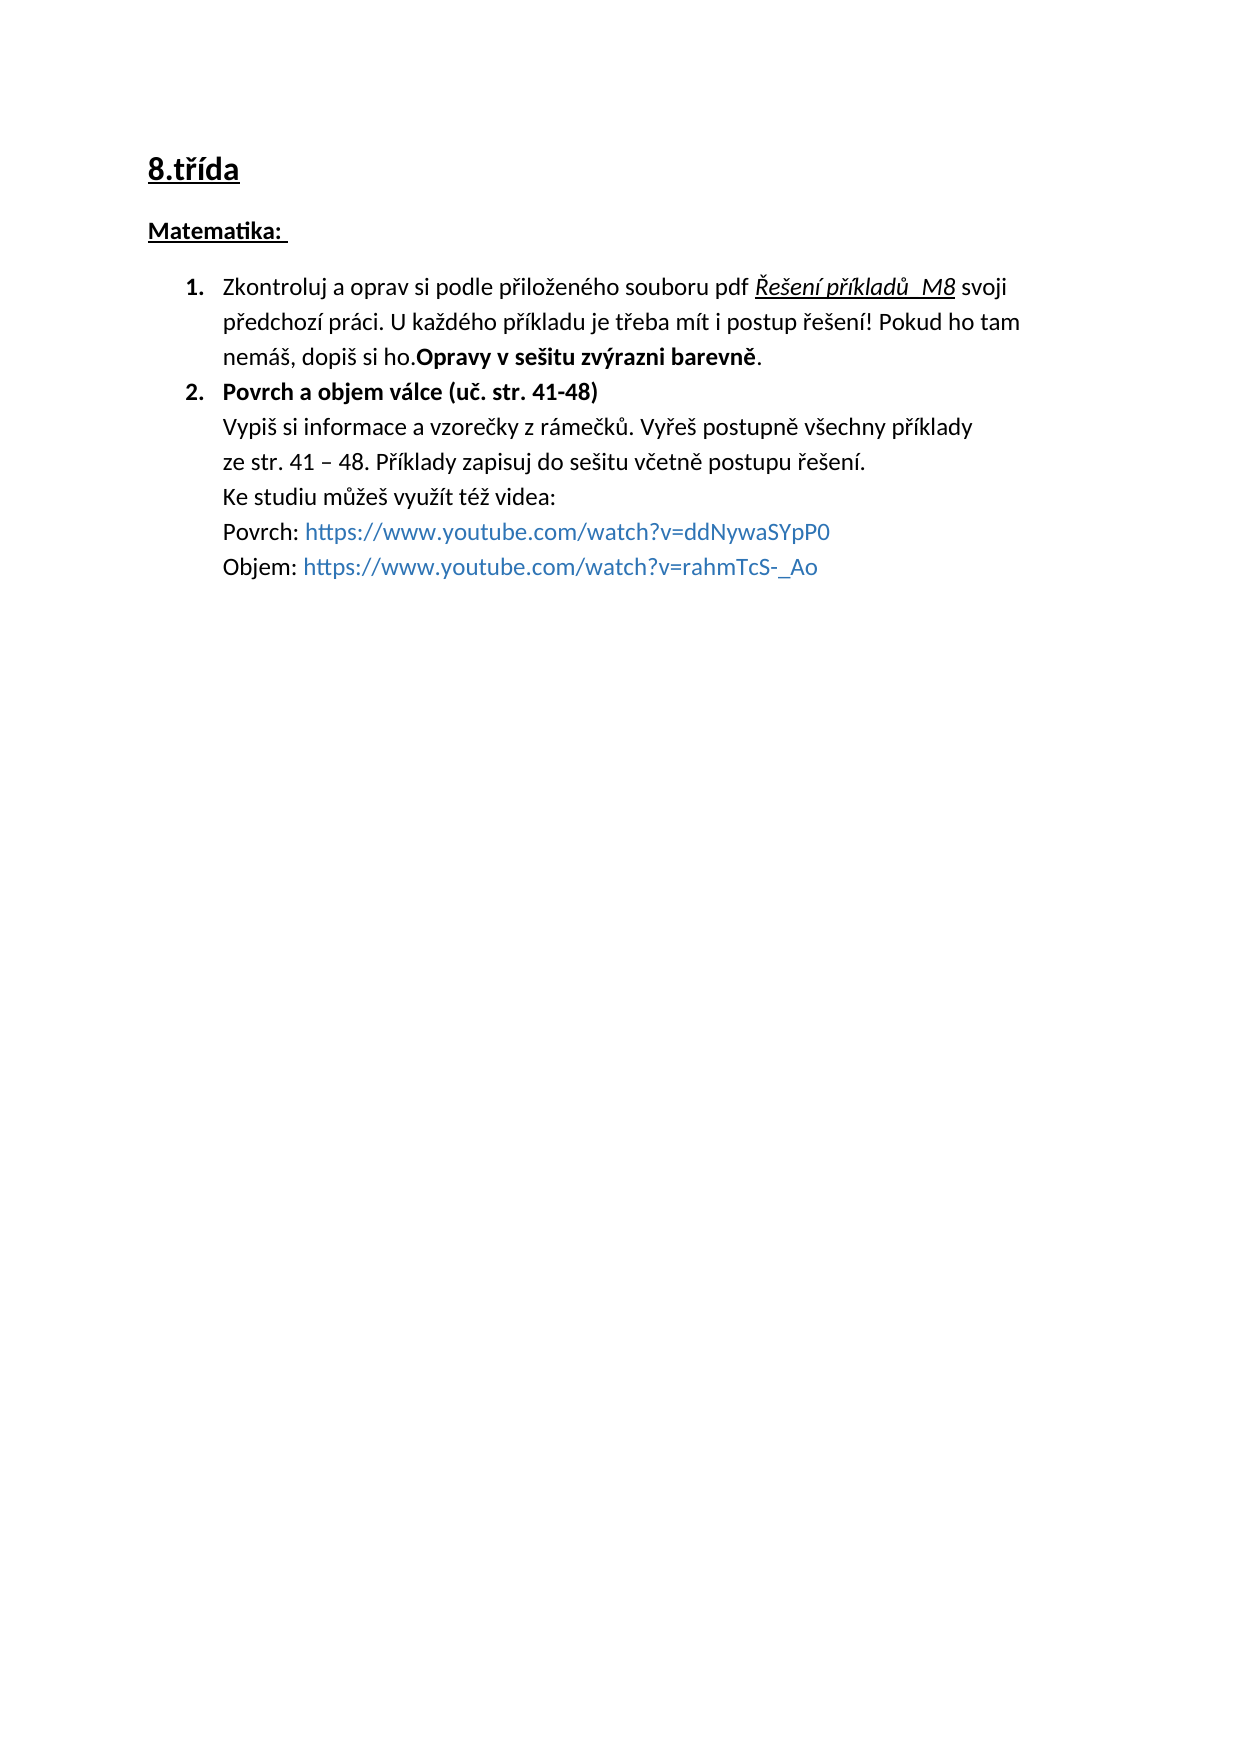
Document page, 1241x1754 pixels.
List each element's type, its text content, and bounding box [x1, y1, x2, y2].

text 8.třída [148, 148, 1093, 188]
list Vypiš si informace a vzorečky z rámečků. Vyřeš postupně všechny příklady [223, 411, 1093, 442]
list Ke studiu můžeš využít též videa: [223, 481, 1093, 512]
list Povrch a objem válce (uč. str. 41-48) [185, 376, 1093, 407]
list Povrch: https://www.youtube.com/watch?v=ddNywaSYpP0 [223, 516, 1093, 547]
list Zkontroluj a oprav si podle přiloženého souboru pdf Řešení příkladů_M8 svoji předchozí práci. U každého příkladu je třeba mít i postup řešení! Pokud ho tam nemáš, dopiš si ho.Opravy v sešitu zvýrazni barevně. [185, 271, 1093, 372]
list ze str. 41 – 48. Příklady zapisuj do sešitu včetně postupu řešení. [223, 446, 1093, 477]
list Objem: https://www.youtube.com/watch?v=rahmTcS-_Ao [223, 551, 1093, 582]
text Matematika: [148, 215, 1093, 246]
